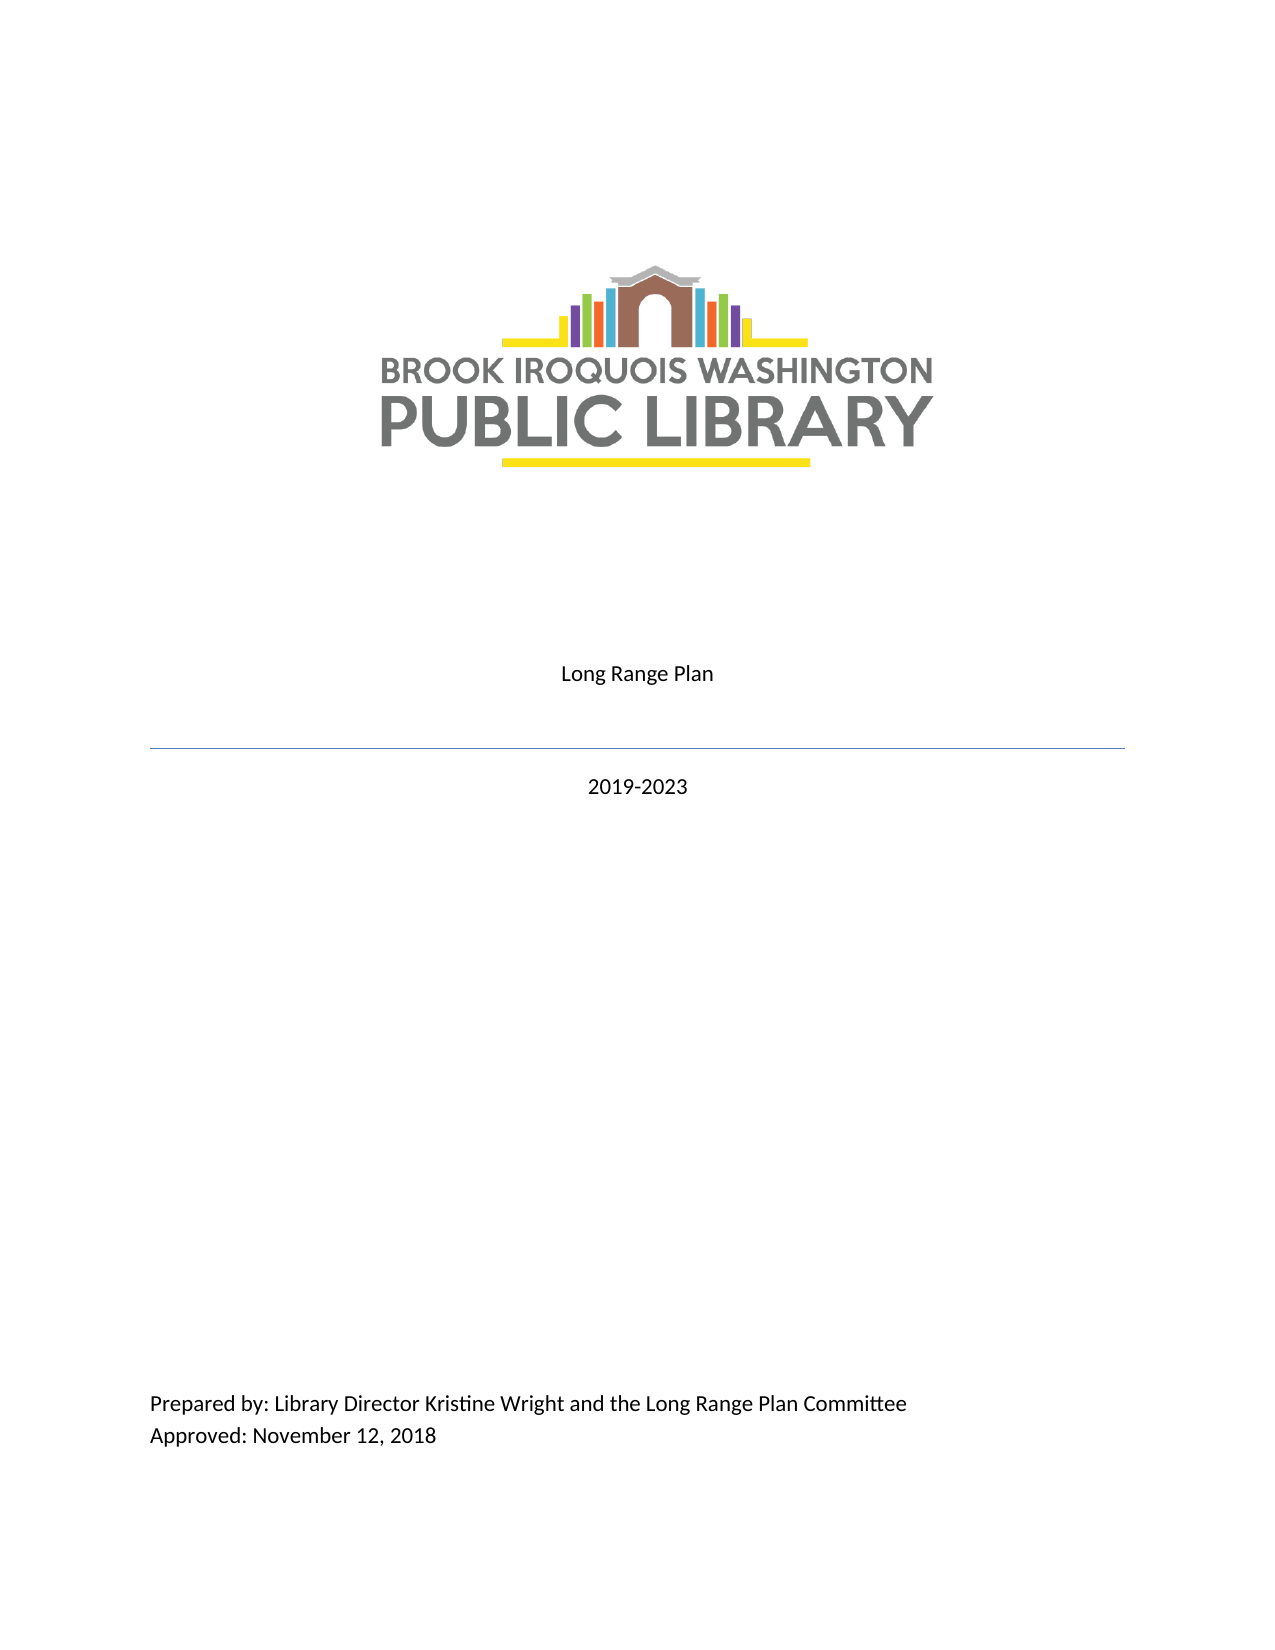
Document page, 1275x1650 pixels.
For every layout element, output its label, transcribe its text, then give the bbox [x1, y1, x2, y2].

picture [332, 223, 978, 478]
text Prepared by: Library Director Kristine Wright and the Long Range Plan Committee Approved: November 12, 2018 [150, 1389, 1125, 1449]
